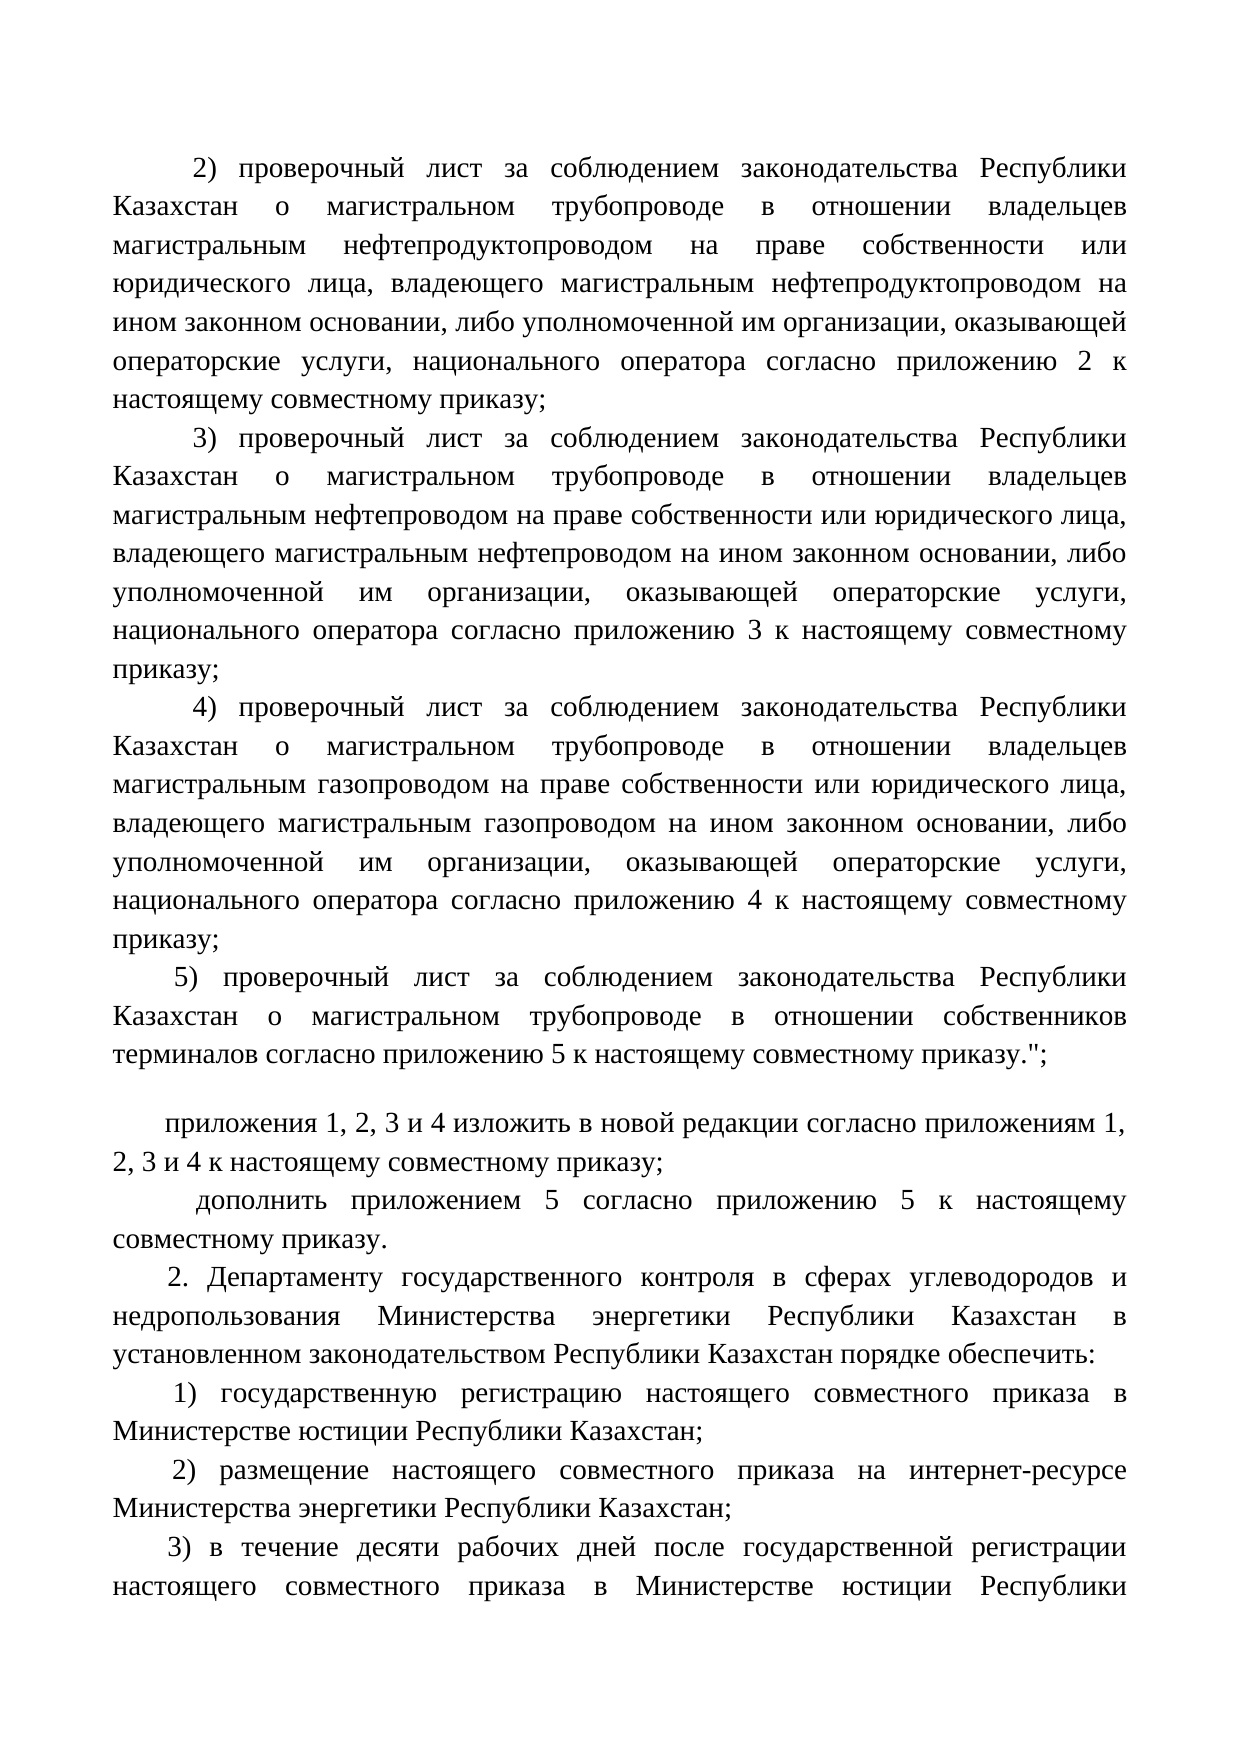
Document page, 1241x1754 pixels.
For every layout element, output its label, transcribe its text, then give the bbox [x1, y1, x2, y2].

text 2) проверочный лист за соблюдением законодательства Республики Казахстан о магистральном трубопроводе в отношении владельцев магистральным нефтепродуктопроводом на праве собственности или юридического лица, владеющего магистральным нефтепродуктопроводом на ином законном основании, либо уполномоченной им организации, оказывающей операторские услуги, национального оператора согласно приложению 2 к настоящему совместному приказу; [112, 150, 1128, 415]
text 2) размещение настоящего совместного приказа на интернет-ресурсе Министерства энергетики Республики Казахстан; [112, 1452, 1128, 1524]
text дополнить приложением 5 согласно приложению 5 к настоящему совместному приказу. [112, 1182, 1128, 1254]
text 5) проверочный лист за соблюдением законодательства Республики Казахстан о магистральном трубопроводе в отношении собственников терминалов согласно приложению 5 к настоящему совместному приказу."; [112, 959, 1128, 1070]
text 1) государственную регистрацию настоящего совместного приказа в Министерстве юстиции Республики Казахстан; [112, 1375, 1128, 1447]
text 4) проверочный лист за соблюдением законодательства Республики Казахстан о магистральном трубопроводе в отношении владельцев магистральным газопроводом на праве собственности или юридического лица, владеющего магистральным газопроводом на ином законном основании, либо уполномоченной им организации, оказывающей операторские услуги, национального оператора согласно приложению 4 к настоящему совместному приказу; [112, 689, 1128, 954]
text приложения 1, 2, 3 и 4 изложить в новой редакции согласно приложениям 1, 2, 3 и 4 к настоящему совместному приказу; [112, 1105, 1128, 1177]
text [112, 1529, 1128, 1601]
text 2. Департаменту государственного контроля в сферах углеводородов и недропользования Министерства энергетики Республики Казахстан в установленном законодательством Республики Казахстан порядке обеспечить: [112, 1259, 1128, 1370]
text 3) проверочный лист за соблюдением законодательства Республики Казахстан о магистральном трубопроводе в отношении владельцев магистральным нефтепроводом на праве собственности или юридического лица, владеющего магистральным нефтепроводом на ином законном основании, либо уполномоченной им организации, оказывающей операторские услуги, национального оператора согласно приложению 3 к настоящему совместному приказу; [112, 420, 1128, 684]
